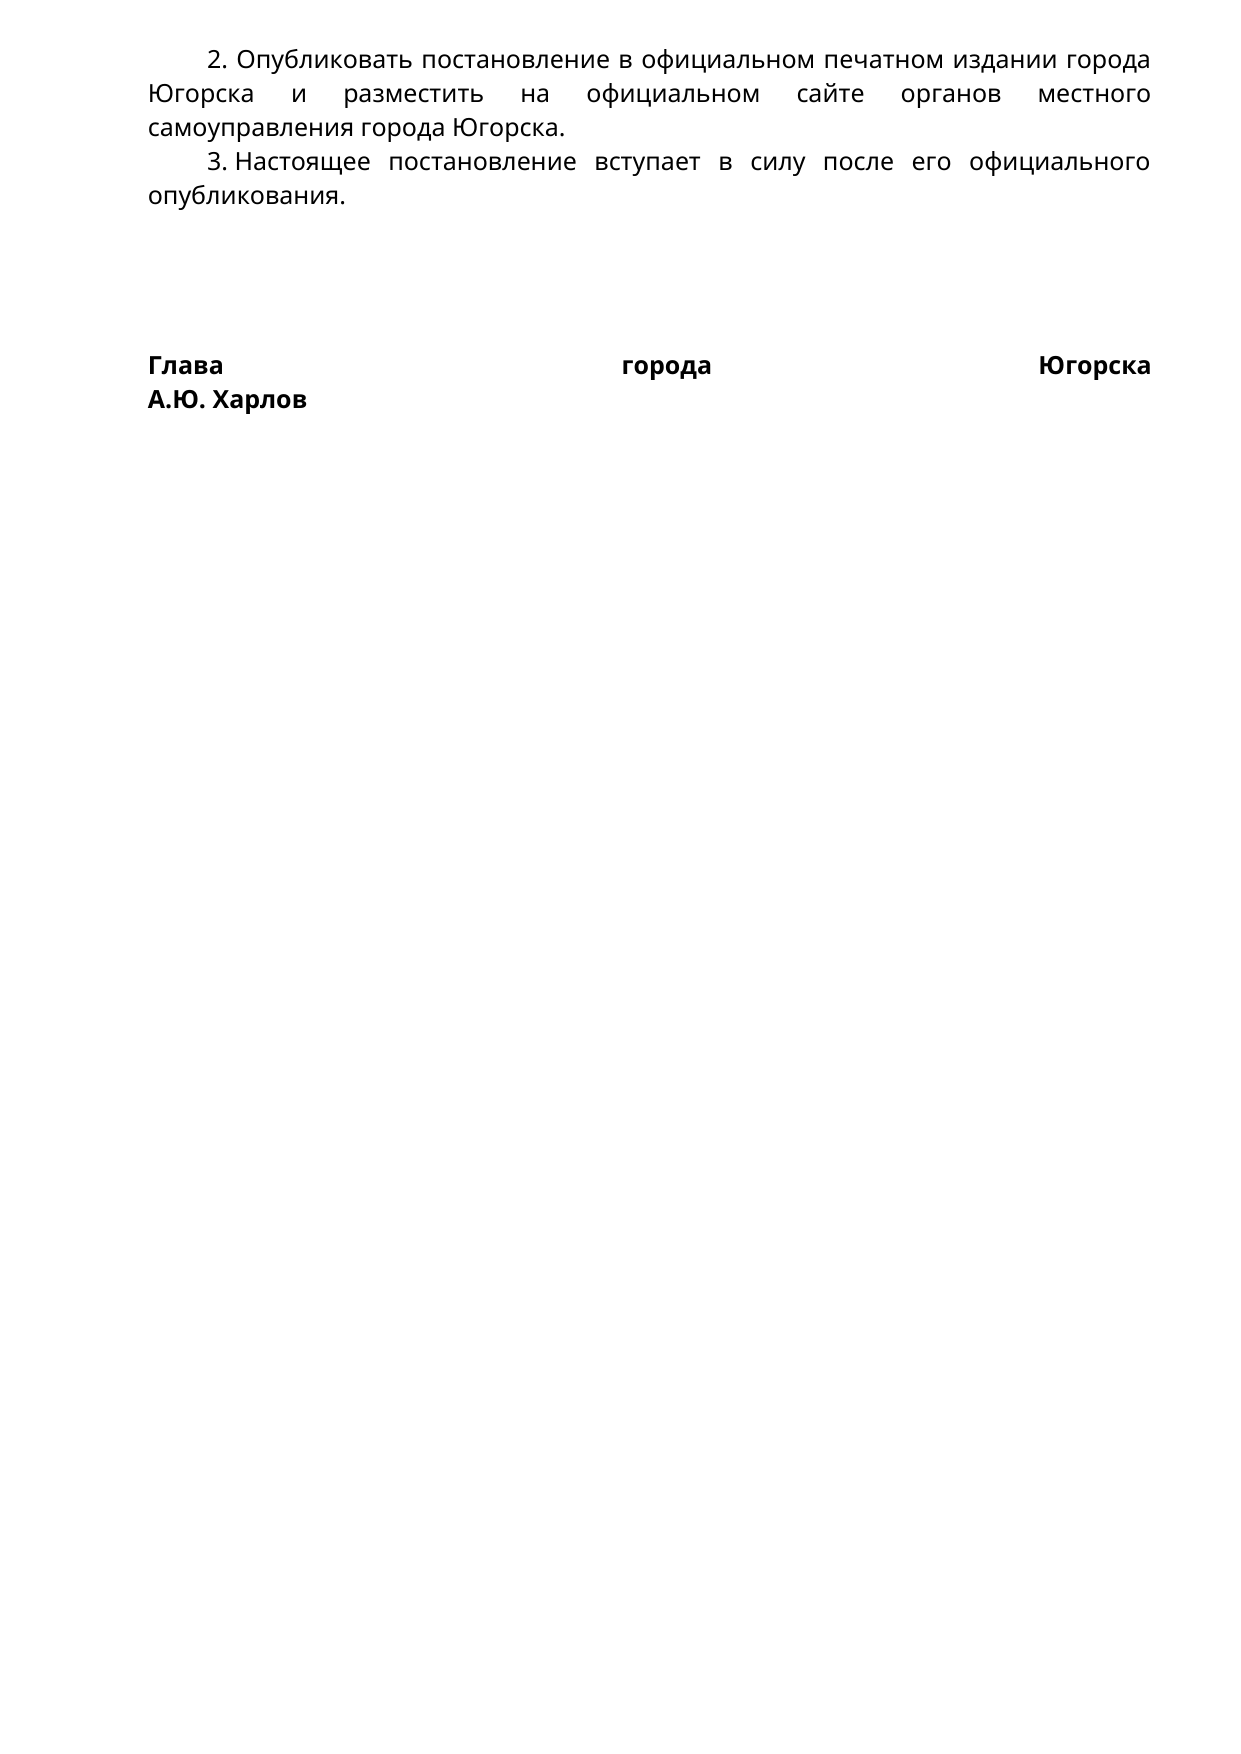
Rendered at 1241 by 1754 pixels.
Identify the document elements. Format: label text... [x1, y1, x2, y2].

list 3. Настоящее постановление вступает в силу после его официального опубликования. [148, 143, 1152, 212]
text 2. Опубликовать постановление в официальном печатном издании города Югорска и разместить на официальном сайте органов местного самоуправления города Югорска. [148, 41, 1152, 143]
text Глава города Югорска А.Ю. Харлов [148, 348, 1152, 416]
